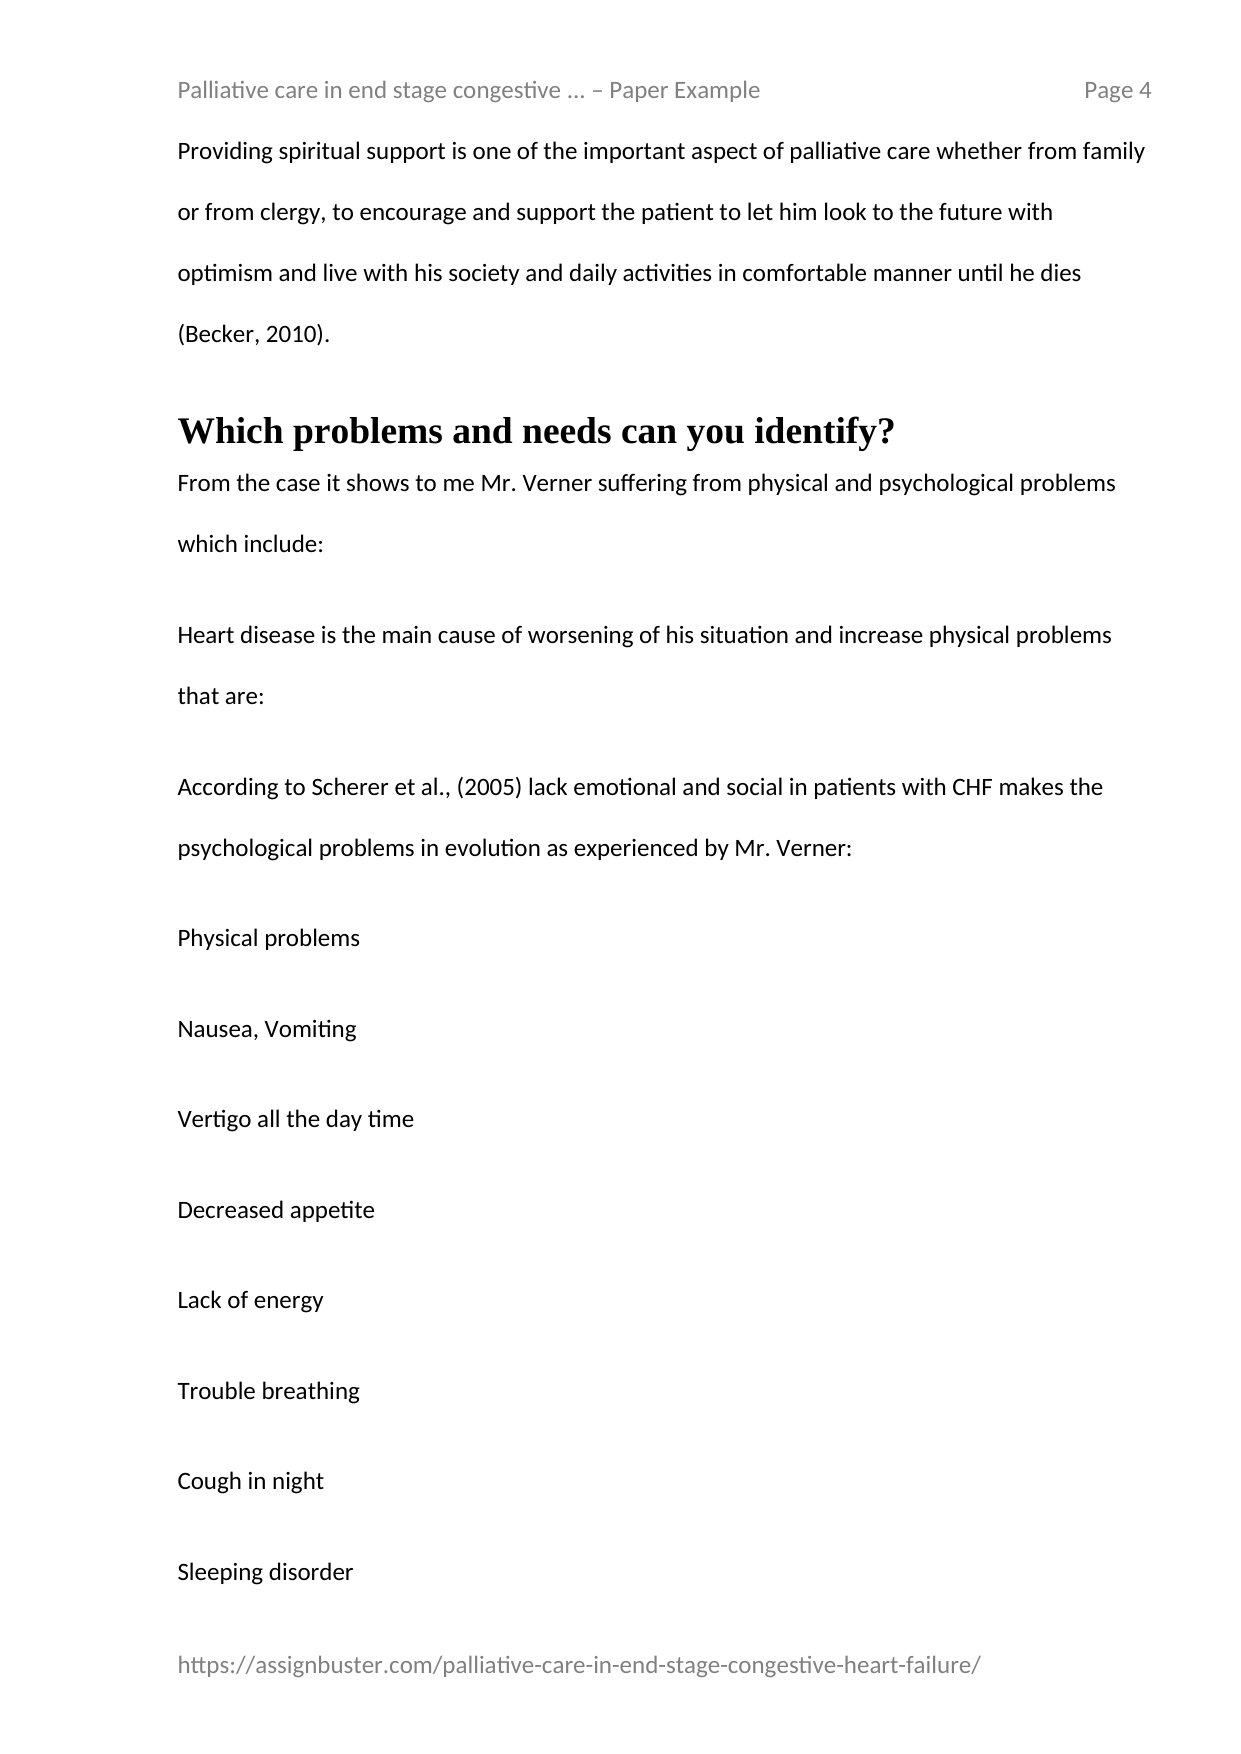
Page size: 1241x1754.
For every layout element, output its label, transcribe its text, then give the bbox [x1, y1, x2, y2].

text Decreased appetite [177, 1194, 1152, 1224]
text Physical problems [177, 922, 1152, 953]
text Vertigo all the day time [177, 1103, 1152, 1134]
text Heart disease is the main cause of worsening of his situation and increase physical problems that are: [177, 619, 1152, 711]
text Lack of energy [177, 1284, 1152, 1315]
text From the case it shows to me Mr. Verner suffering from physical and psychological problems which include: [177, 467, 1152, 559]
text According to Scherer et al., (2005) lack emotional and social in patients with CHF makes the psychological problems in evolution as experienced by Mr. Verner: [177, 771, 1152, 862]
text Nausea, Vomiting [177, 1013, 1152, 1043]
subtitle Which problems and needs can you identify? [177, 408, 1152, 452]
text Trouble breathing [177, 1375, 1152, 1405]
text Cough in night [177, 1465, 1152, 1496]
text Providing spiritual support is one of the important aspect of palliative care whether from family or from clergy, to encourage and support the patient to let him look to the future with optimism and live with his society and daily activities in comfortable manner until he dies (Becker, 2010). [177, 135, 1152, 348]
text Sleeping disorder [177, 1556, 1152, 1586]
